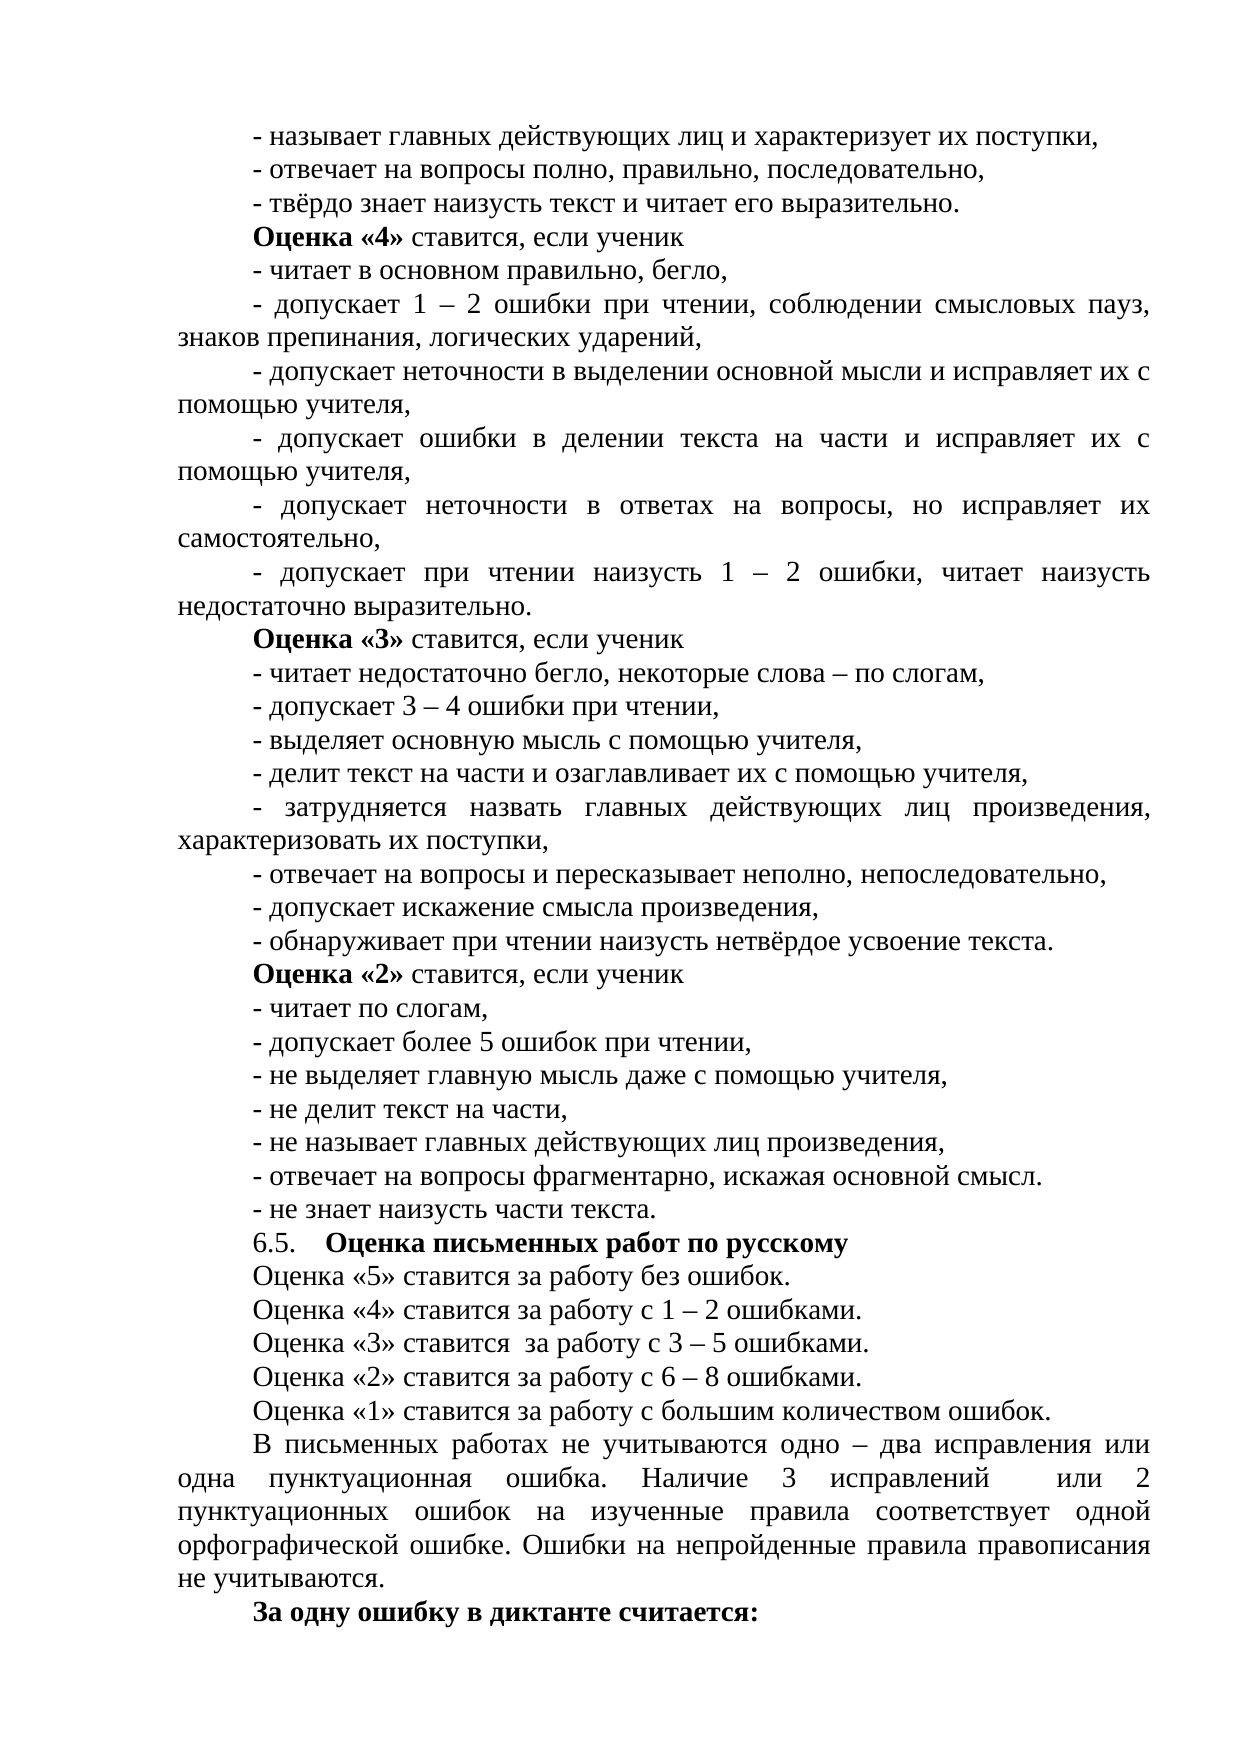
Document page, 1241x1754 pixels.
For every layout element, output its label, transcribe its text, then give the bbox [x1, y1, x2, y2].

text - допускает 3 – 4 ошибки при чтении, [177, 688, 1152, 722]
text - твёрдо знает наизусть текст и читает его выразительно. [177, 185, 1152, 219]
text Оценка «4» ставится, если ученик [177, 219, 1152, 252]
text Оценка «5» ставится за работу без ошибок. [177, 1258, 1152, 1292]
text - не называет главных действующих лиц произведения, [177, 1124, 1152, 1158]
text 6.5. Оценка письменных работ по русскому [177, 1225, 1152, 1258]
text - делит текст на части и озаглавливает их с помощью учителя, [177, 755, 1152, 789]
text Оценка «2» ставится, если ученик [177, 957, 1152, 990]
text - отвечает на вопросы фрагментарно, искажая основной смысл. [177, 1158, 1152, 1191]
text Оценка «2» ставится за работу с 6 – 8 ошибками. [177, 1359, 1152, 1393]
text - допускает более 5 ошибок при чтении, [177, 1024, 1152, 1057]
text - допускает искажение смысла произведения, [177, 889, 1152, 923]
text - допускает неточности в выделении основной мысли и исправляет их с помощью учителя, [177, 353, 1152, 420]
text В письменных работах не учитываются одно – два исправления или одна пунктуационная ошибка. Наличие 3 исправлений или 2 пунктуационных ошибок на изученные правила соответствует одной орфографической ошибке. Ошибки на непройденные правила правописания не учитываются. [177, 1426, 1152, 1594]
text - читает в основном правильно, бегло, [177, 252, 1152, 286]
text Оценка «1» ставится за работу с большим количеством ошибок. [177, 1393, 1152, 1426]
text - обнаруживает при чтении наизусть нетвёрдое усвоение текста. [177, 923, 1152, 957]
text Оценка «3» ставится за работу с 3 – 5 ошибками. [177, 1326, 1152, 1359]
text Оценка «4» ставится за работу с 1 – 2 ошибками. [177, 1292, 1152, 1326]
text - выделяет основную мысль с помощью учителя, [177, 722, 1152, 755]
text За одну ошибку в диктанте считается: [177, 1594, 1152, 1627]
text - допускает неточности в ответах на вопросы, но исправляет их самостоятельно, [177, 487, 1152, 554]
text Оценка «3» ставится, если ученик [177, 621, 1152, 655]
text - не выделяет главную мысль даже с помощью учителя, [177, 1057, 1152, 1091]
text - не знает наизусть части текста. [177, 1191, 1152, 1225]
text - не делит текст на части, [177, 1091, 1152, 1124]
text - допускает при чтении наизусть 1 – 2 ошибки, читает наизусть недостаточно выразительно. [177, 554, 1152, 621]
text - отвечает на вопросы полно, правильно, последовательно, [177, 152, 1152, 185]
text - допускает ошибки в делении текста на части и исправляет их с помощью учителя, [177, 420, 1152, 487]
text - отвечает на вопросы и пересказывает неполно, непоследовательно, [177, 856, 1152, 889]
text - называет главных действующих лиц и характеризует их поступки, [177, 118, 1152, 152]
text - читает по слогам, [177, 990, 1152, 1024]
text - читает недостаточно бегло, некоторые слова – по слогам, [177, 655, 1152, 688]
text - затрудняется назвать главных действующих лиц произведения, характеризовать их поступки, [177, 789, 1152, 856]
text - допускает 1 – 2 ошибки при чтении, соблюдении смысловых пауз, знаков препинания, логических ударений, [177, 286, 1152, 353]
